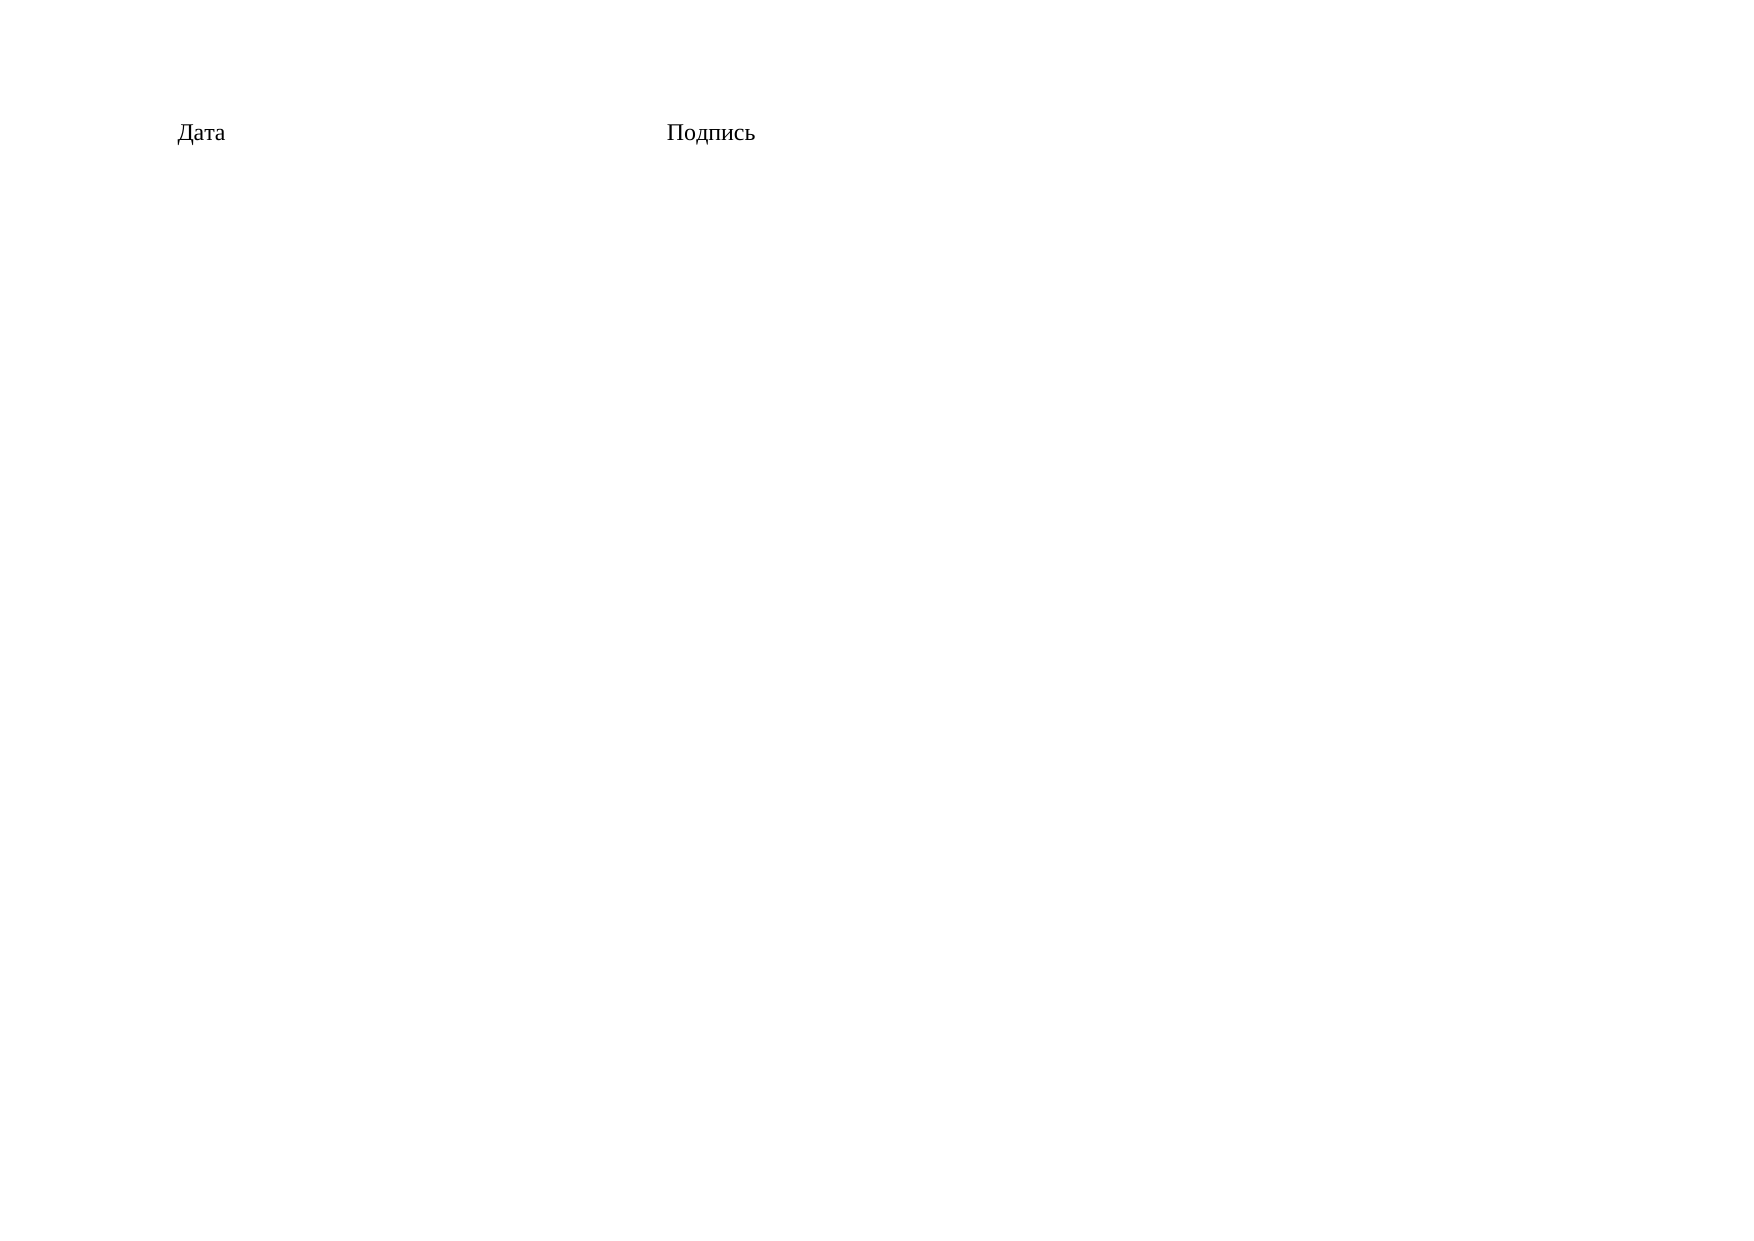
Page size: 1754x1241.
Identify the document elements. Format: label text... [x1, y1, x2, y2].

text Дата Подпись [177, 118, 1665, 146]
